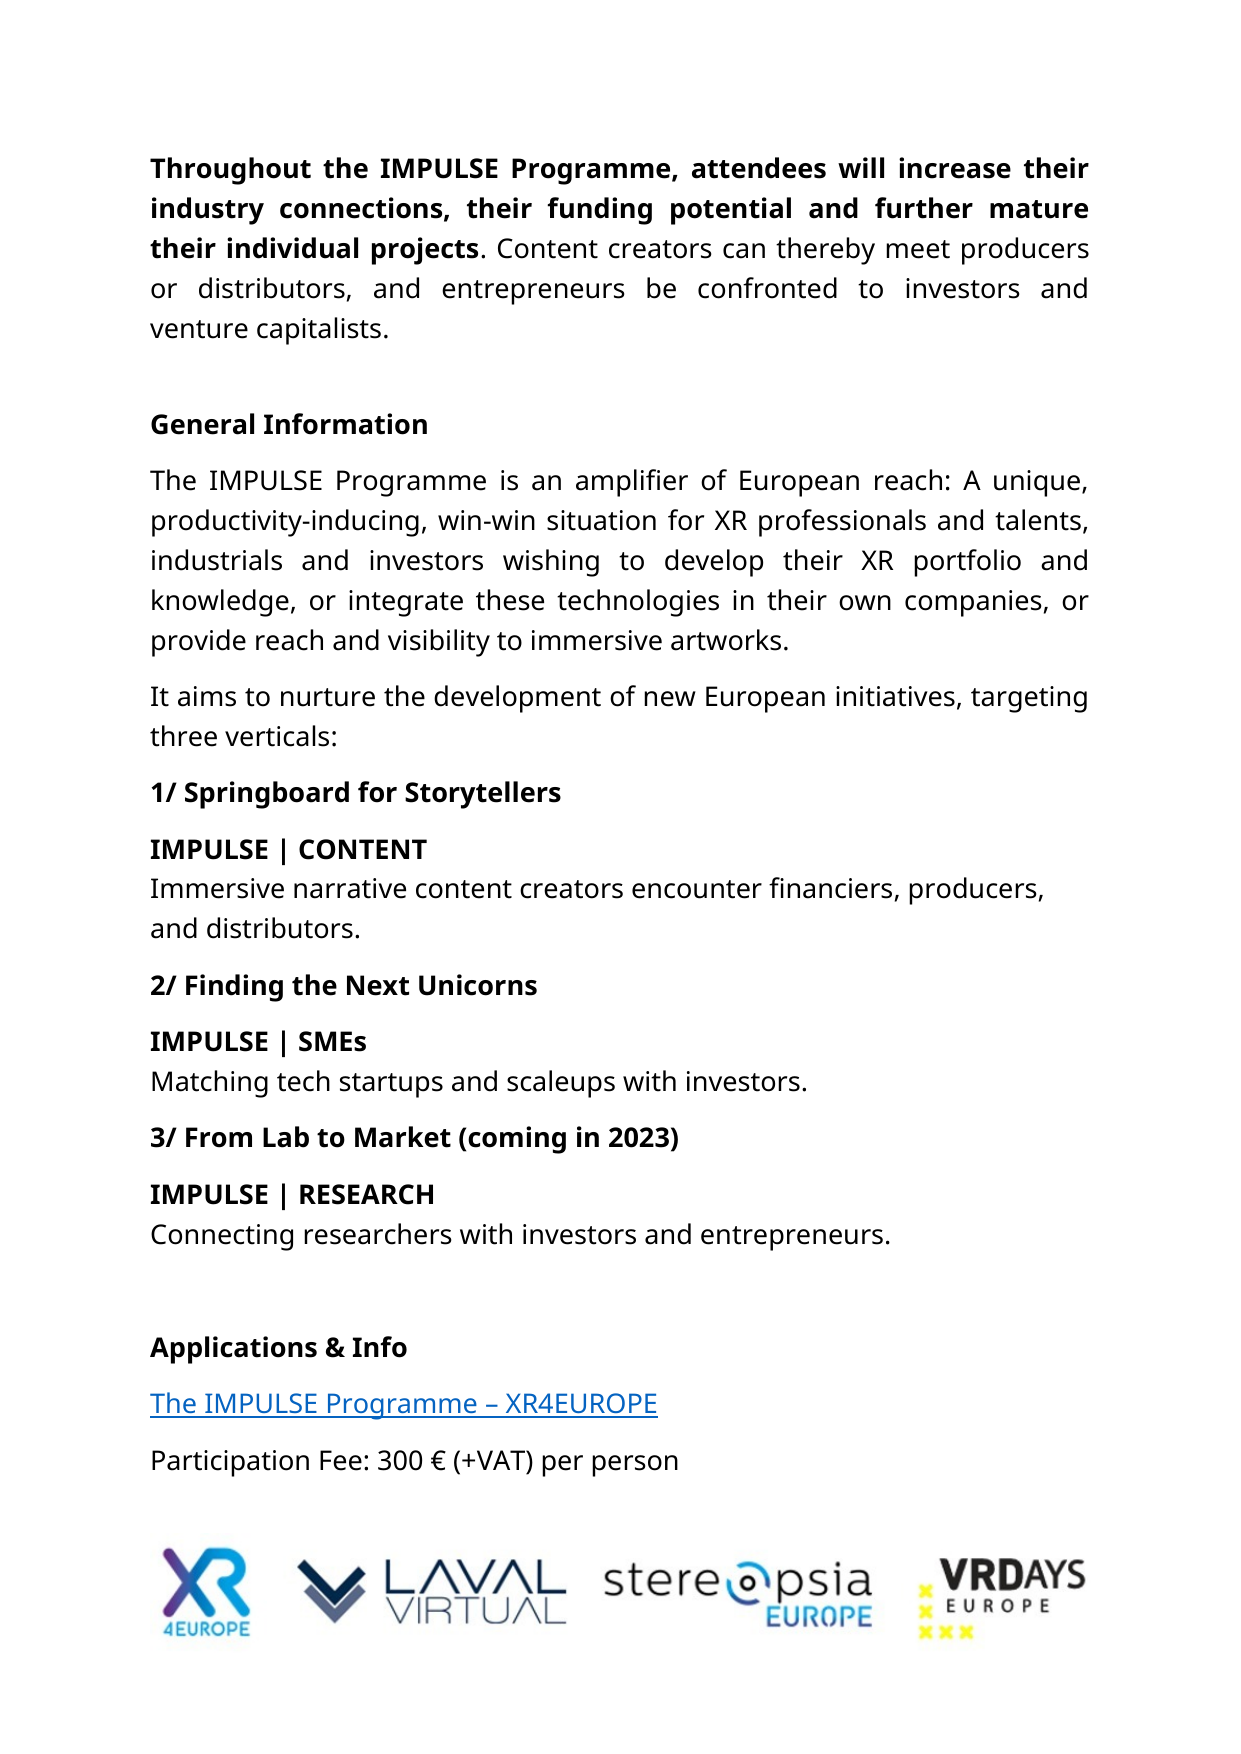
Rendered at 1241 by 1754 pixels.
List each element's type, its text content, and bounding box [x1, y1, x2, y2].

text 1/ Springboard for Storytellers [150, 774, 1090, 811]
text General Information [150, 366, 1090, 442]
text It aims to nurture the development of new European initiatives, targeting three verticals: [150, 677, 1090, 754]
text IMPULSE | SMEs Matching tech startups and scaleups with investors. [150, 1023, 1090, 1099]
text The IMPULSE Programme is an amplifier of European reach: A unique, productivity-inducing, win-win situation for XR professionals and talents, industrials and investors wishing to develop their XR portfolio and knowledge, or integrate these technologies in their own companies, or provide reach and visibility to immersive artworks. [150, 462, 1090, 658]
text 3/ From Lab to Market (coming in 2023) [150, 1119, 1090, 1156]
text The IMPULSE Programme – XR4EUROPE [150, 1384, 1090, 1421]
picture [150, 1533, 1091, 1653]
text IMPULSE | RESEARCH Connecting researchers with investors and entrepreneurs. [150, 1175, 1090, 1252]
text Participation Fee: 300 € (+VAT) per person [150, 1441, 1090, 1478]
text IMPULSE | CONTENT Immersive narrative content creators encounter financiers, producers, and distributors. [150, 830, 1090, 947]
text Throughout the IMPULSE Programme, attendees will increase their industry connections, their funding potential and further mature their individual projects. Content creators can thereby meet producers or distributors, and entrepreneurs be confronted to investors and venture capitalists. [150, 150, 1090, 346]
text 2/ Finding the Next Unicorns [150, 966, 1090, 1003]
text Applications & Info [150, 1328, 1090, 1365]
